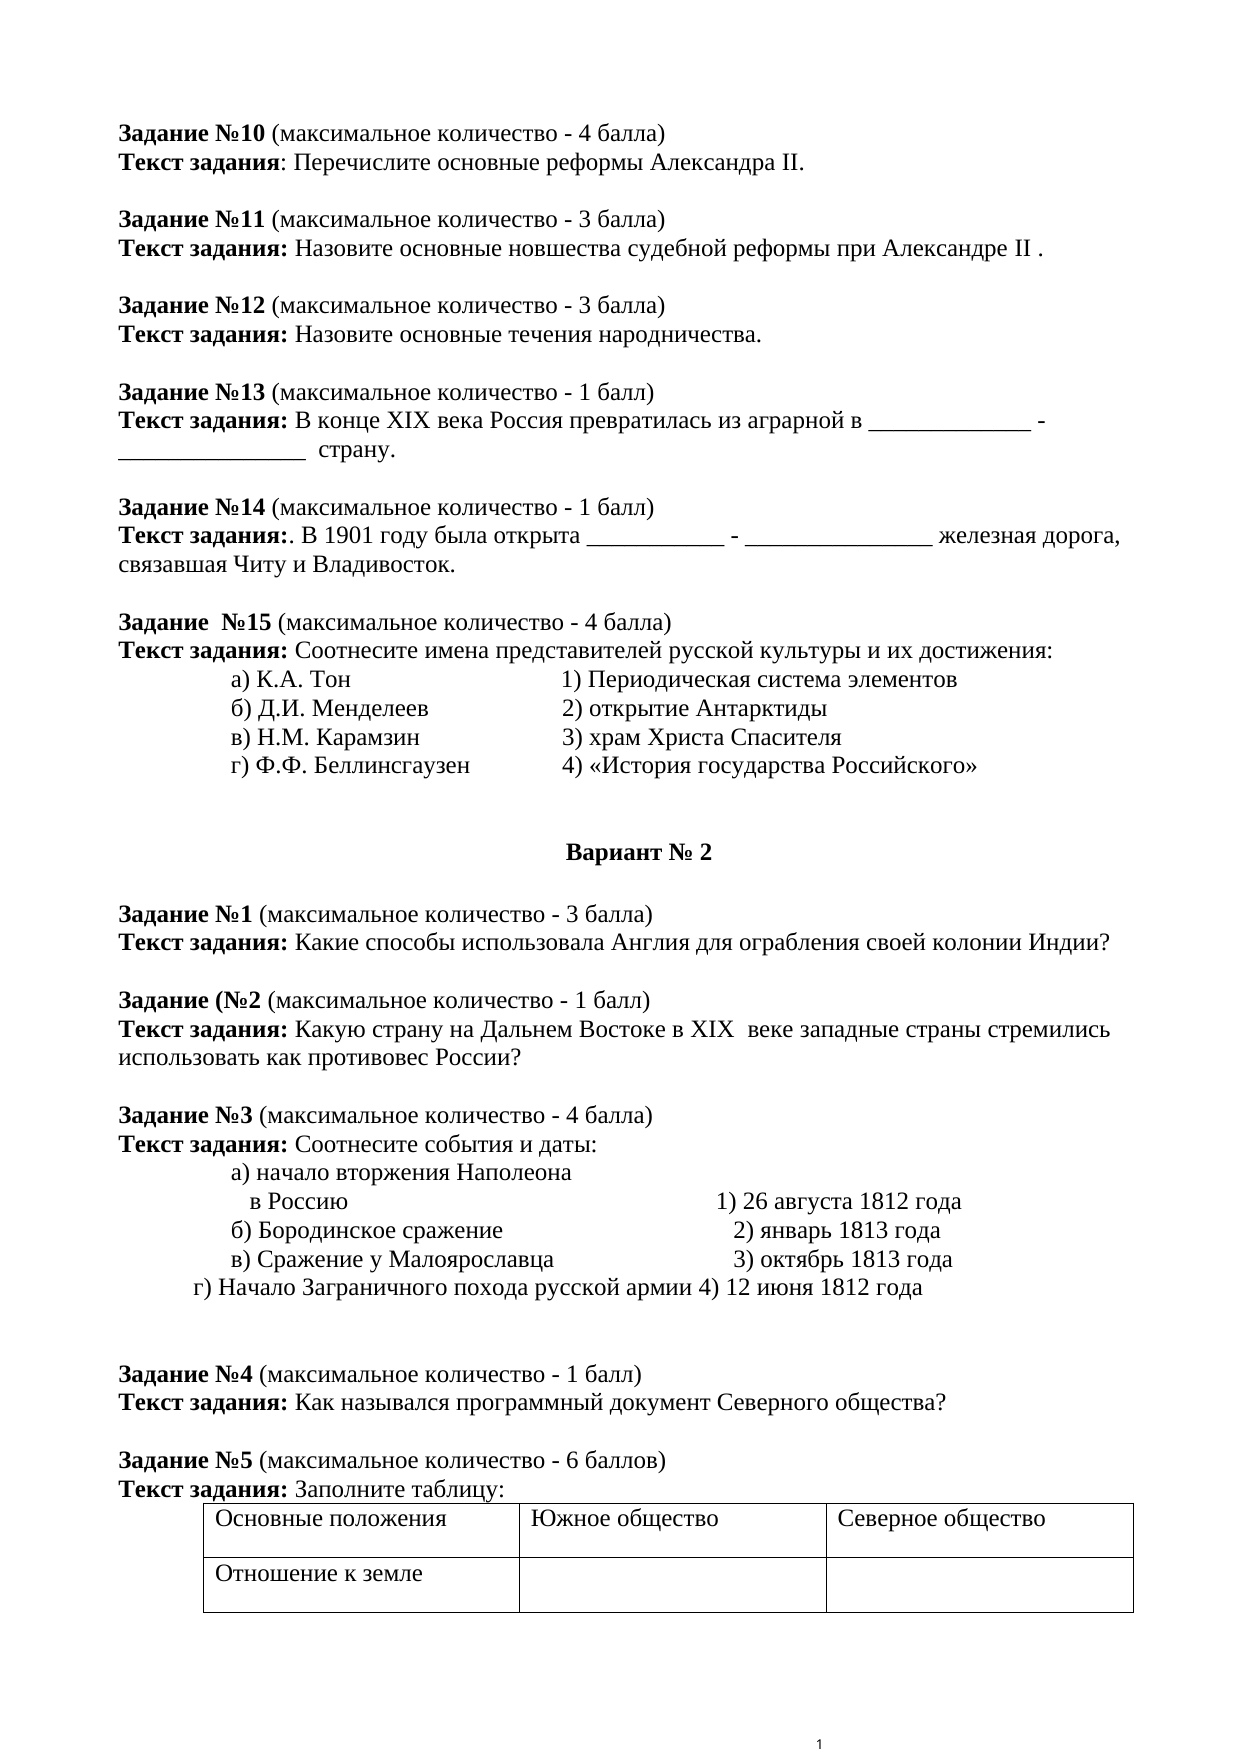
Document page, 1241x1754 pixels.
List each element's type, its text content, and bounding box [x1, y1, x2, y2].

list а) К.А. Тон 1) Периодическая система элементов [231, 664, 1122, 693]
text Текст задания: Соотнесите имена представителей русской культуры и их достижения: [118, 636, 1122, 664]
text Текст задания: Заполните таблицу: [118, 1474, 1122, 1502]
text Текст задания: Какую страну на Дальнем Востоке в XIX веке западные страны стремились использовать как противовес России? [118, 1014, 1122, 1071]
text Задание №14 (максимальное количество - 1 балл) [118, 492, 1122, 521]
text г) Начало Заграничного похода русской армии 4) 12 июня 1812 года [193, 1272, 1122, 1301]
text Текст задания: Назовите основные новшества судебной реформы при Александре II . [118, 233, 1122, 262]
text Задание №5 (максимальное количество - 6 баллов) [118, 1445, 1122, 1474]
list б) Д.И. Менделеев 2) открытие Антарктиды [231, 693, 1122, 722]
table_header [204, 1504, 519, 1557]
list в) Сражение у Малоярославца 3) октябрь 1813 года [231, 1244, 1122, 1272]
list в) Н.М. Карамзин 3) храм Христа Спасителя [231, 722, 1122, 751]
text Задание №15 (максимальное количество - 4 балла) [118, 607, 1122, 636]
list б) Бородинское сражение 2) январь 1813 года [231, 1215, 1122, 1244]
text Текст задания: Какие способы использовала Англия для ограбления своей колонии Индии? [118, 927, 1122, 956]
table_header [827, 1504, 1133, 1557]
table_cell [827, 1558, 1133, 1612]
list г) Ф.Ф. Беллинсгаузен 4) «История государства Российского» [231, 751, 1122, 779]
list а) начало вторжения Наполеона [231, 1157, 1122, 1186]
text Текст задания: Перечислите основные реформы Александра II. [118, 147, 1122, 176]
text Текст задания: В конце XIX века Россия превратилась из аграрной в _____________ - _______________ страну. [118, 406, 1122, 463]
list в Россию 1) 26 августа 1812 года [231, 1186, 1122, 1215]
text Задание (№2 (максимальное количество - 1 балл) [118, 985, 1122, 1014]
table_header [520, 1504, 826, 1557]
text Задание №12 (максимальное количество - 3 балла) [118, 291, 1122, 319]
text Задание №1 (максимальное количество - 3 балла) [118, 899, 1122, 927]
text Текст задания: Как назывался программный документ Северного общества? [118, 1387, 1122, 1416]
text Задание №13 (максимальное количество - 1 балл) [118, 377, 1122, 406]
text Текст задания: Назовите основные течения народничества. [118, 319, 1122, 348]
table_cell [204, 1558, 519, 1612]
text Задание №4 (максимальное количество - 1 балл) [118, 1359, 1122, 1387]
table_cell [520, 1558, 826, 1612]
text Задание №3 (максимальное количество - 4 балла) [118, 1100, 1122, 1129]
text Задание №10 (максимальное количество - 4 балла) [118, 118, 1122, 147]
text Текст задания: Соотнесите события и даты: [118, 1129, 1122, 1157]
list Вариант № 2 [156, 837, 1122, 866]
text Задание №11 (максимальное количество - 3 балла) [118, 204, 1122, 233]
text Текст задания:. В 1901 году была открыта ___________ - _______________ железная дорога, связавшая Читу и Владивосток. [118, 521, 1122, 578]
